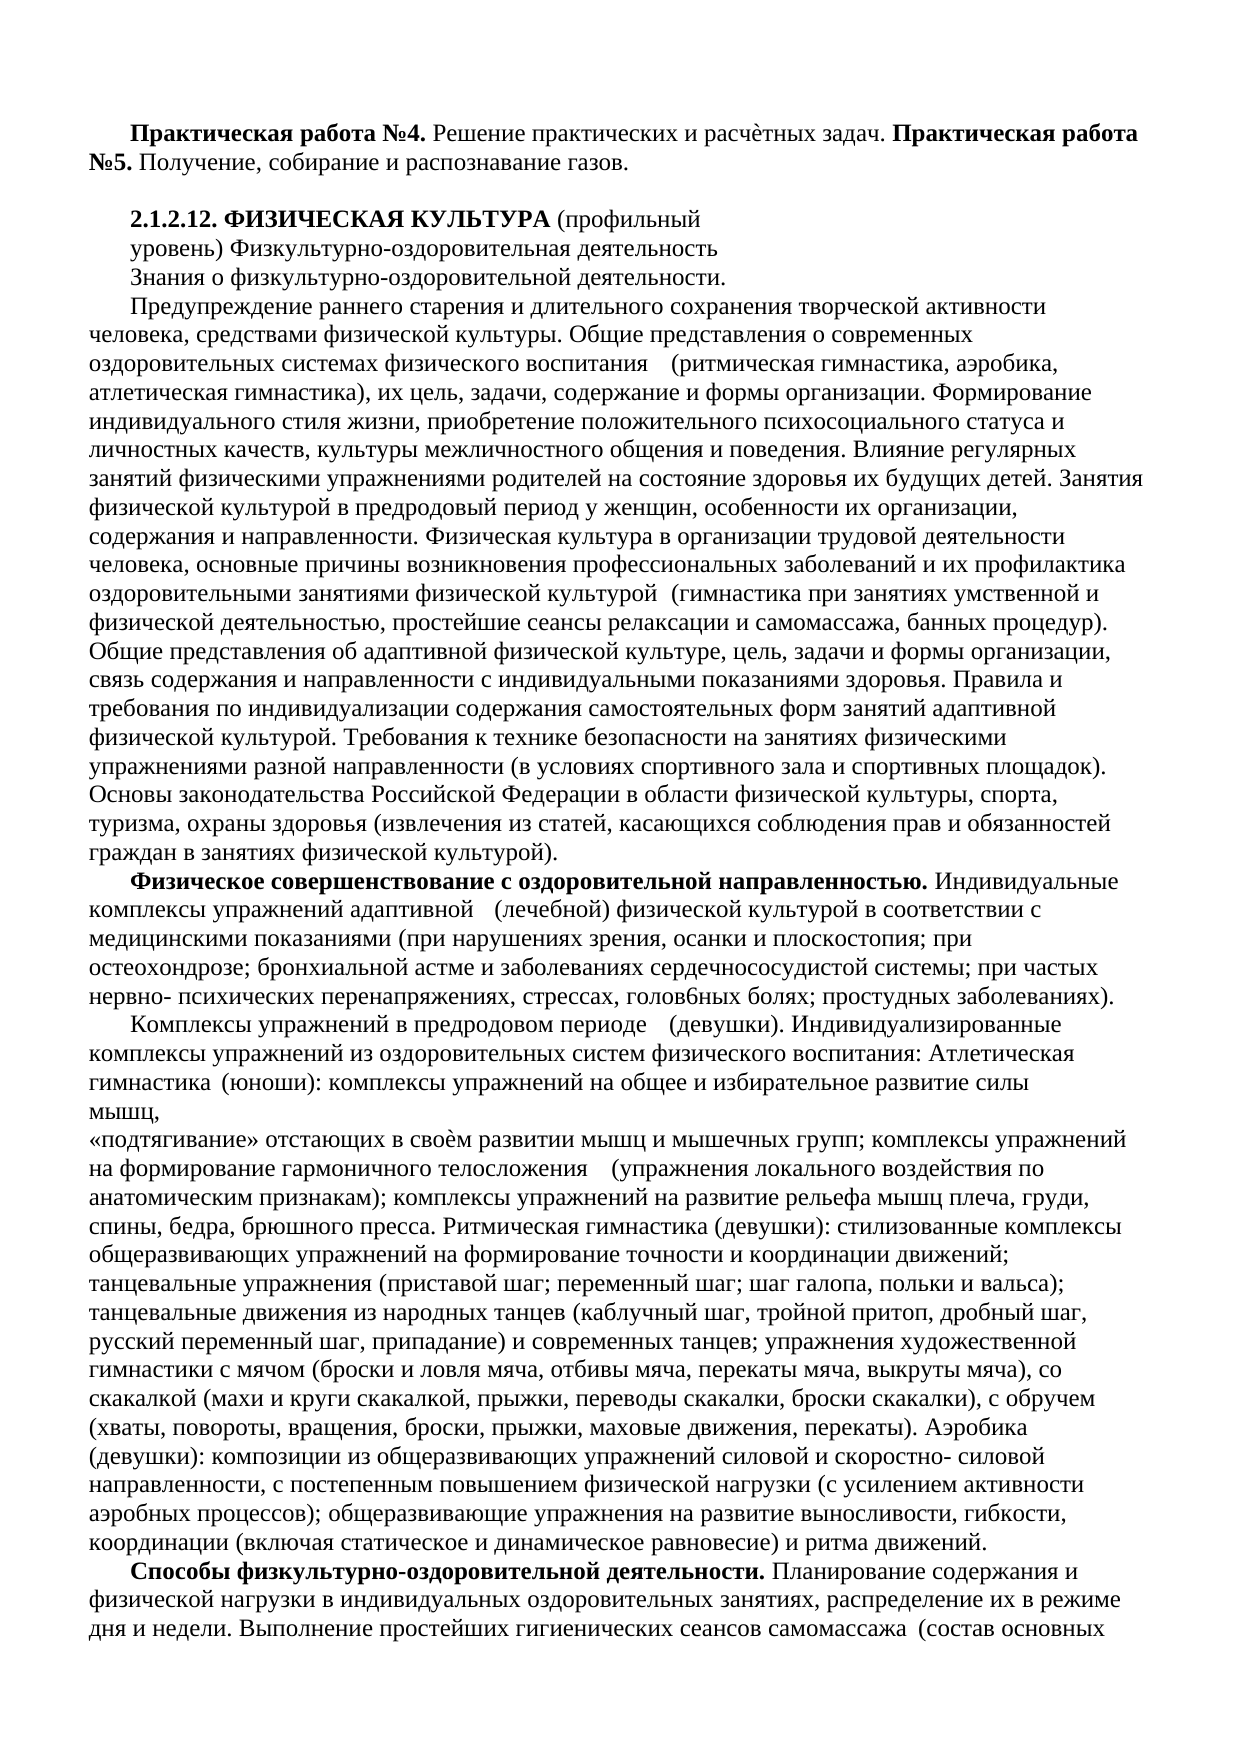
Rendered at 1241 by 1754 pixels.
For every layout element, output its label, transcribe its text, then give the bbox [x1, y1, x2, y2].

text «подтягивание» отстающих в своѐм развитии мышц и мышечных групп; комплексы упражнений на формирование гармоничного телосложения (упражнения локального воздействия по анатомическим признакам); комплексы упражнений на развитие рельефа мышц плеча, груди, спины, бедра, брюшного пресса. Ритмическая гимнастика (девушки): стилизованные комплексы общеразвивающих упражнений на формирование точности и координации движений; танцевальные упражнения (приставой шаг; переменный шаг; шаг галопа, польки и вальса); танцевальные движения из народных танцев (каблучный шаг, тройной притоп, дробный шаг, русский переменный шаг, припадание) и современных танцев; упражнения художественной гимнастики с мячом (броски и ловля мяча, отбивы мяча, перекаты мяча, выкруты мяча), со скакалкой (махи и круги скакалкой, прыжки, переводы скакалки, броски скакалки), с обручем (хваты, повороты, вращения, броски, прыжки, маховые движения, перекаты). Аэробика (девушки): композиции из общеразвивающих упражнений силовой и скоростно- силовой направленности, с постепенным повышением физической нагрузки (с усилением активности аэробных процессов); общеразвивающие упражнения на развитие выносливости, гибкости, координации (включая статическое и динамическое равновесие) и ритма движений. [88, 1124, 1148, 1556]
text Физическое совершенствование с оздоровительной направленностью. Индивидуальные комплексы упражнений адаптивной (лечебной) физической культурой в соответствии с медицинскими показаниями (при нарушениях зрения, осанки и плоскостопия; при остеохондрозе; бронхиальной астме и заболеваниях сердечнососудистой системы; при частых нервно- психических перенапряжениях, стрессах, голов6ных болях; простудных заболеваниях). [88, 866, 1139, 1009]
text №5. Получение, собирание и распознавание газов. [88, 147, 1186, 176]
text Способы физкультурно-оздоровительной деятельности. Планирование содержания и физической нагрузки в индивидуальных оздоровительных занятиях, распределение их в режиме дня и недели. Выполнение простейших гигиенических сеансов самомассажа (состав основных [88, 1556, 1140, 1642]
text Практическая работа №4. Решение практических и расчѐтных задач. Практическая работа [130, 118, 1186, 147]
text Знания о физкультурно-оздоровительной деятельности. [130, 262, 1186, 291]
text Предупреждение раннего старения и длительного сохранения творческой активности человека, средствами физической культуры. Общие представления о современных оздоровительных системах физического воспитания (ритмическая гимнастика, аэробика, атлетическая гимнастика), их цель, задачи, содержание и формы организации. Формирование индивидуального стиля жизни, приобретение положительного психосоциального статуса и личностных качеств, культуры межличностного общения и поведения. Влияние регулярных занятий физическими упражнениями родителей на состояние здоровья их будущих детей. Занятия физической культурой в предродовый период у женщин, особенности их организации, содержания и направленности. Физическая культура в организации трудовой деятельности человека, основные причины возникновения профессиональных заболеваний и их профилактика оздоровительными занятиями физической культурой (гимнастика при занятиях умственной и физической деятельностью, простейшие сеансы релаксации и самомассажа, банных процедур). Общие представления об адаптивной физической культуре, цель, задачи и формы организации, связь содержания и направленности с индивидуальными показаниями здоровья. Правила и требования по индивидуализации содержания самостоятельных форм занятий адаптивной физической культурой. Требования к технике безопасности на занятиях физическими упражнениями разной направленности (в условиях спортивного зала и спортивных площадок). Основы законодательства Российской Федерации в области физической культуры, спорта, туризма, охраны здоровья (извлечения из статей, касающихся соблюдения прав и обязанностей граждан в занятиях физической культурой). [88, 291, 1148, 866]
list ФИЗИЧЕСКАЯ КУЛЬТУРА (профильный уровень) Физкультурно-оздоровительная деятельность [130, 204, 799, 262]
text Комплексы упражнений в предродовом периоде (девушки). Индивидуализированные комплексы упражнений из оздоровительных систем физического воспитания: Атлетическая гимнастика (юноши): комплексы упражнений на общее и избирательное развитие силы мышц, [88, 1009, 1107, 1124]
